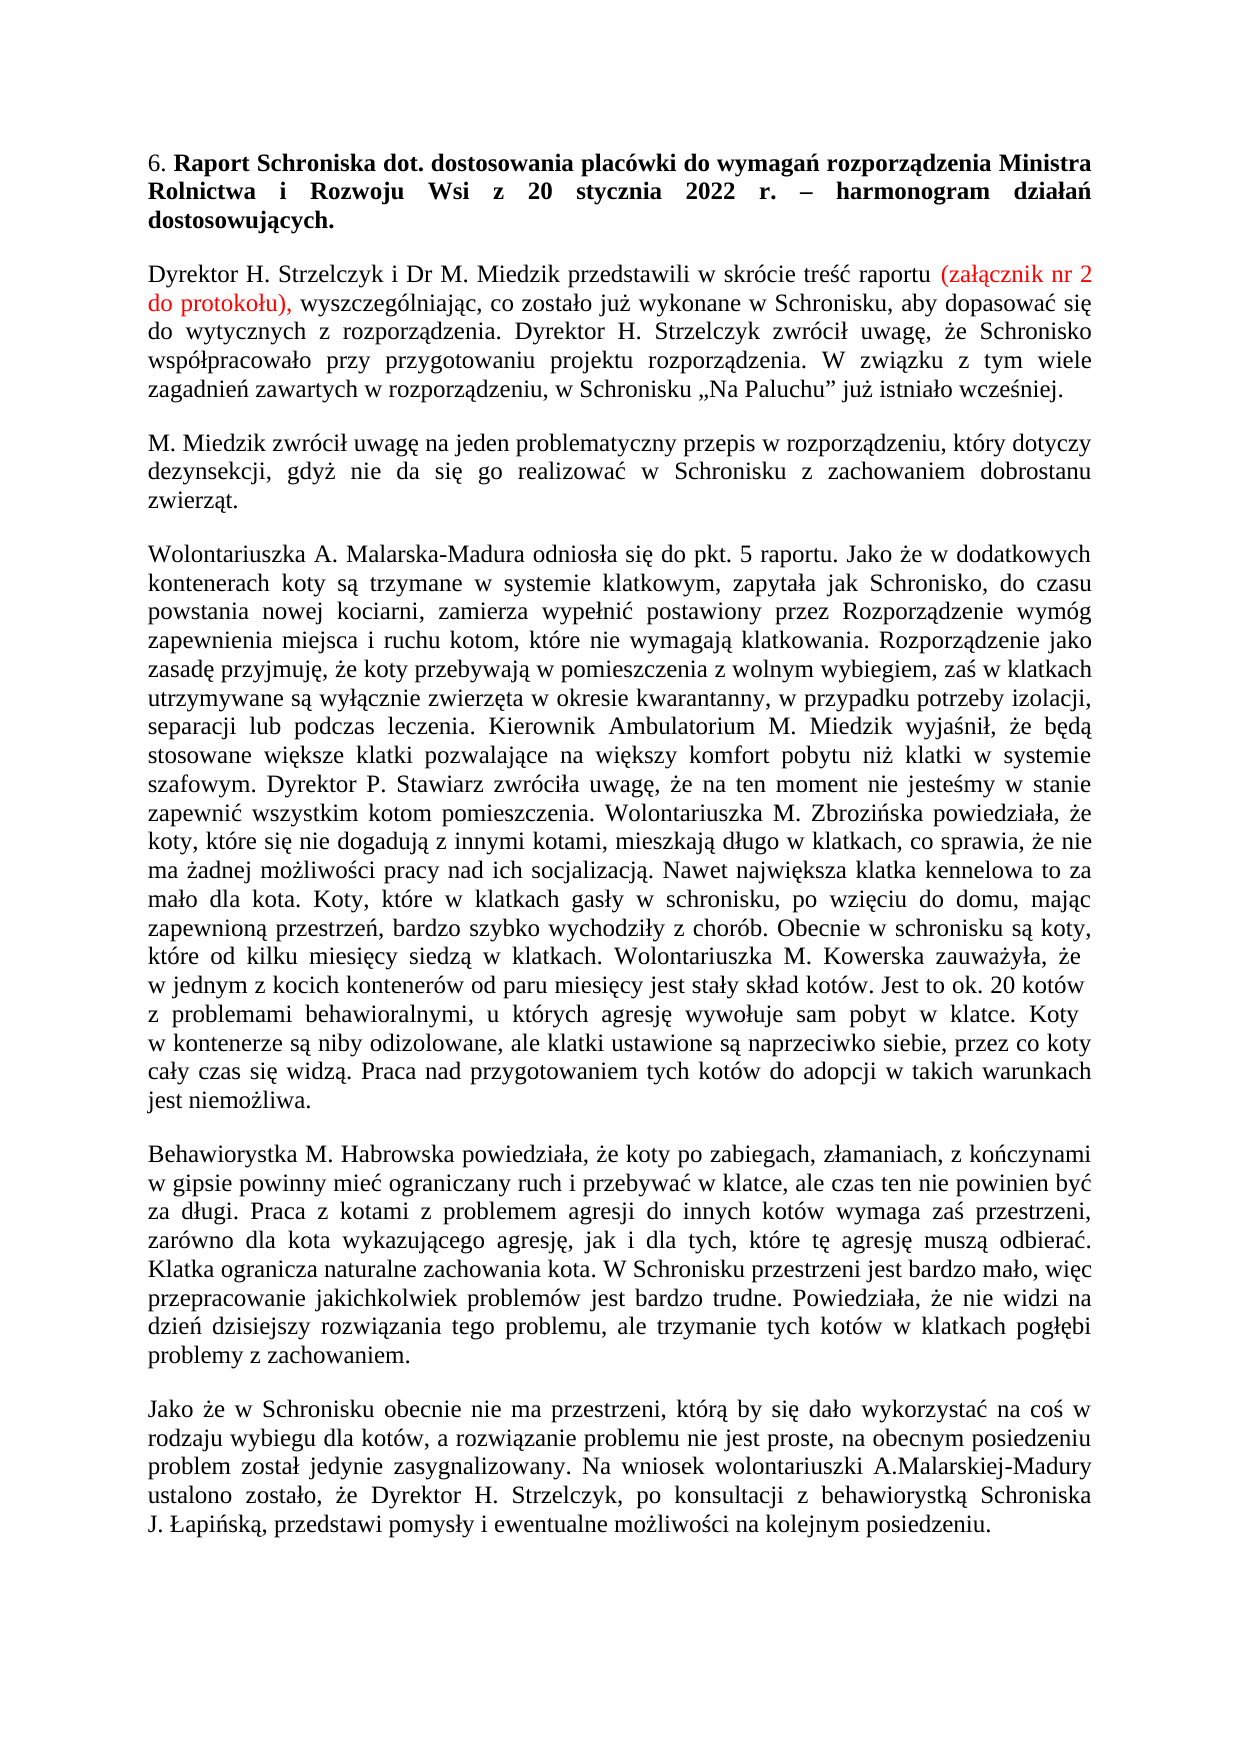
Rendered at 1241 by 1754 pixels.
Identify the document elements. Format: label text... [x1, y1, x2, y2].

text Dyrektor H. Strzelczyk i Dr M. Miedzik przedstawili w skrócie treść raportu (załącznik nr 2 do protokołu), wyszczególniając, co zostało już wykonane w Schronisku, aby dopasować się do wytycznych z rozporządzenia. Dyrektor H. Strzelczyk zwrócił uwagę, że Schronisko współpracowało przy przygotowaniu projektu rozporządzenia. W związku z tym wiele zagadnień zawartych w rozporządzeniu, w Schronisku „Na Paluchu” już istniało wcześniej. [148, 259, 1093, 403]
text 6. Raport Schroniska dot. dostosowania placówki do wymagań rozporządzenia Ministra Rolnictwa i Rozwoju Wsi z 20 stycznia 2022 r. – harmonogram działań dostosowujących. [148, 148, 1093, 234]
text M. Miedzik zwrócił uwagę na jeden problematyczny przepis w rozporządzeniu, który dotyczy dezynsekcji, gdyż nie da się go realizować w Schronisku z zachowaniem dobrostanu zwierząt. [148, 428, 1093, 514]
text Wolontariuszka A. Malarska-Madura odniosła się do pkt. 5 raportu. Jako że w dodatkowych kontenerach koty są trzymane w systemie klatkowym, zapytała jak Schronisko, do czasu powstania nowej kociarni, zamierza wypełnić postawiony przez Rozporządzenie wymóg zapewnienia miejsca i ruchu kotom, które nie wymagają klatkowania. Rozporządzenie jako zasadę przyjmuję, że koty przebywają w pomieszczenia z wolnym wybiegiem, zaś w klatkach utrzymywane są wyłącznie zwierzęta w okresie kwarantanny, w przypadku potrzeby izolacji, separacji lub podczas leczenia. Kierownik Ambulatorium M. Miedzik wyjaśnił, że będą stosowane większe klatki pozwalające na większy komfort pobytu niż klatki w systemie szafowym. Dyrektor P. Stawiarz zwróciła uwagę, że na ten moment nie jesteśmy w stanie zapewnić wszystkim kotom pomieszczenia. Wolontariuszka M. Zbrozińska powiedziała, że koty, które się nie dogadują z innymi kotami, mieszkają długo w klatkach, co sprawia, że nie ma żadnej możliwości pracy nad ich socjalizacją. Nawet największa klatka kennelowa to za mało dla kota. Koty, które w klatkach gasły w schronisku, po wzięciu do domu, mając zapewnioną przestrzeń, bardzo szybko wychodziły z chorób. Obecnie w schronisku są koty, które od kilku miesięcy siedzą w klatkach. Wolontariuszka M. Kowerska zauważyła, że w jednym z kocich kontenerów od paru miesięcy jest stały skład kotów. Jest to ok. 20 kotów z problemami behawioralnymi, u których agresję wywołuje sam pobyt w klatce. Koty w kontenerze są niby odizolowane, ale klatki ustawione są naprzeciwko siebie, przez co koty cały czas się widzą. Praca nad przygotowaniem tych kotów do adopcji w takich warunkach jest niemożliwa. [148, 539, 1093, 1114]
text Behawiorystka M. Habrowska powiedziała, że koty po zabiegach, złamaniach, z kończynami w gipsie powinny mieć ograniczany ruch i przebywać w klatce, ale czas ten nie powinien być za długi. Praca z kotami z problemem agresji do innych kotów wymaga zaś przestrzeni, zarówno dla kota wykazującego agresję, jak i dla tych, które tę agresję muszą odbierać. Klatka ogranicza naturalne zachowania kota. W Schronisku przestrzeni jest bardzo mało, więc przepracowanie jakichkolwiek problemów jest bardzo trudne. Powiedziała, że nie widzi na dzień dzisiejszy rozwiązania tego problemu, ale trzymanie tych kotów w klatkach pogłębi problemy z zachowaniem. [148, 1139, 1093, 1369]
text Jako że w Schronisku obecnie nie ma przestrzeni, którą by się dało wykorzystać na coś w rodzaju wybiegu dla kotów, a rozwiązanie problemu nie jest proste, na obecnym posiedzeniu problem został jedynie zasygnalizowany. Na wniosek wolontariuszki A.Malarskiej-Madury ustalono zostało, że Dyrektor H. Strzelczyk, po konsultacji z behawiorystką Schroniska J. Łapińską, przedstawi pomysły i ewentualne możliwości na kolejnym posiedzeniu. [148, 1394, 1093, 1538]
